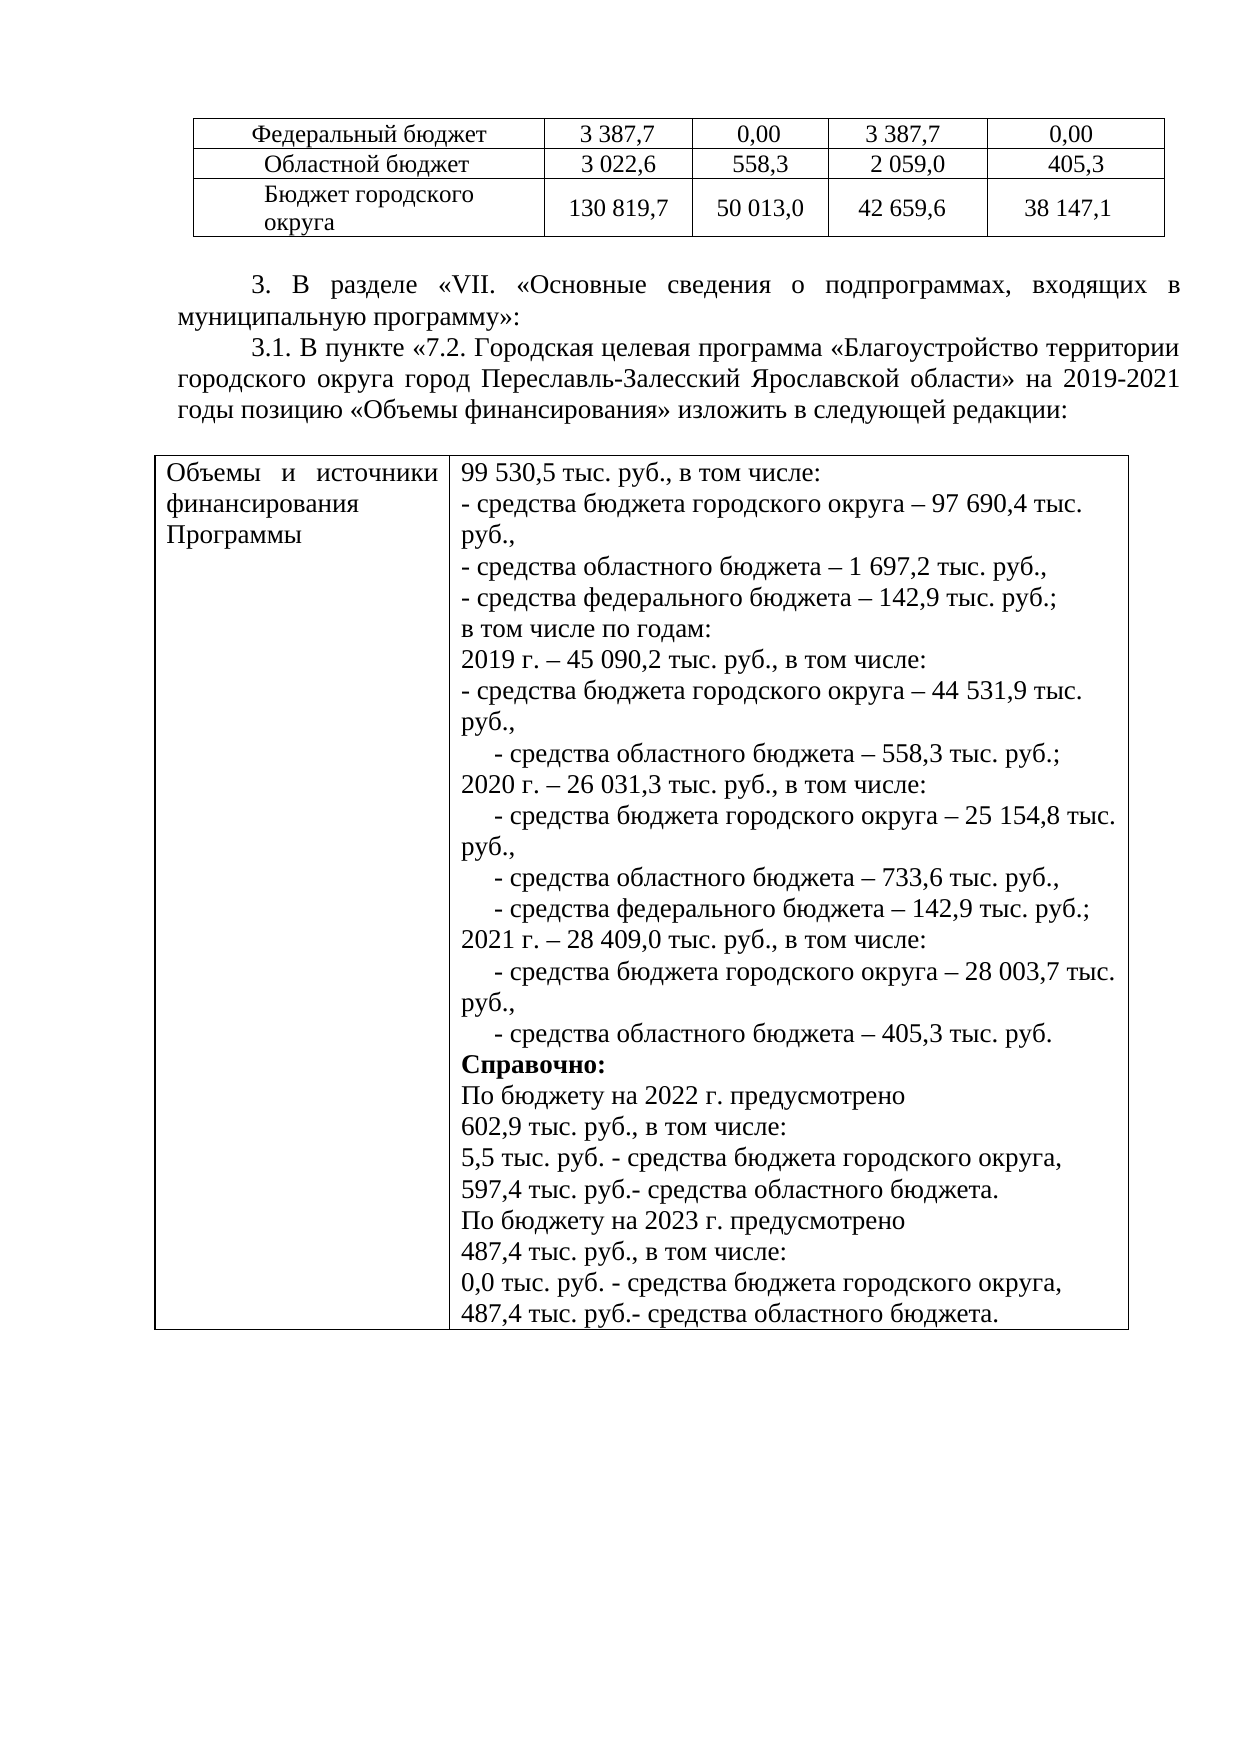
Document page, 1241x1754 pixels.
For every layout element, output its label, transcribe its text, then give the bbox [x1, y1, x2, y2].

table_cell 42 659,6 [829, 179, 987, 236]
table_cell 2 059,0 [829, 149, 987, 178]
table_cell Федеральный бюджет [194, 119, 544, 148]
table_cell 50 013,0 [693, 179, 828, 236]
table_cell 130 819,7 [545, 179, 692, 236]
table_cell 558,3 [693, 149, 828, 178]
table_cell 3 387,7 [829, 119, 987, 148]
table_cell 3 387,7 [545, 119, 692, 148]
table_cell 405,3 [988, 149, 1164, 178]
table_cell 38 147,1 [988, 179, 1164, 236]
table_header 99 530,5 тыс. руб., в том числе: - средства бюджета городского округа – 97 690,4 тыс. руб., - средства областного бюджета – 1 697,2 тыс. руб., - средства федерального бюджета – 142,9 тыс. руб.; в том числе по годам: 2019 г. – 45 090,2 тыс. руб., в том числе: - средства бюджета городского округа – 44 531,9 тыс. руб., - средства областного бюджета – 558,3 тыс. руб.; 2020 г. – 26 031,3 тыс. руб., в том числе: - средства бюджета городского округа – 25 154,8 тыс. руб., - средства областного бюджета – 733,6 тыс. руб., - средства федерального бюджета – 142,9 тыс. руб.; 2021 г. – 28 409,0 тыс. руб., в том числе: - средства бюджета городского округа – 28 003,7 тыс. руб., - средства областного бюджета – 405,3 тыс. руб. Справочно: По бюджету на 2022 г. предусмотрено 602,9 тыс. руб., в том числе: 5,5 тыс. руб. - средства бюджета городского округа, 597,4 тыс. руб.- средства областного бюджета. По бюджету на 2023 г. предусмотрено 487,4 тыс. руб., в том числе: 0,0 тыс. руб. - средства бюджета городского округа, 487,4 тыс. руб.- средства областного бюджета. [450, 456, 1128, 1328]
table_cell Областной бюджет [194, 149, 544, 178]
text 3.1. В пункте «7.2. Городская целевая программа «Благоустройство территории городского округа город Переславль-Залесский Ярославской области» на 2019-2021 годы позицию «Объемы финансирования» изложить в следующей редакции: [177, 331, 1181, 424]
table_header Объемы и источники финансирования Программы [156, 456, 449, 1328]
table_cell Бюджет городского округа [194, 179, 544, 236]
table_cell 0,00 [693, 119, 828, 148]
text 3. В разделе «VII. «Основные сведения о подпрограммах, входящих в муниципальную программу»: [177, 268, 1181, 331]
table_cell 0,00 [988, 119, 1164, 148]
table_cell 3 022,6 [545, 149, 692, 178]
